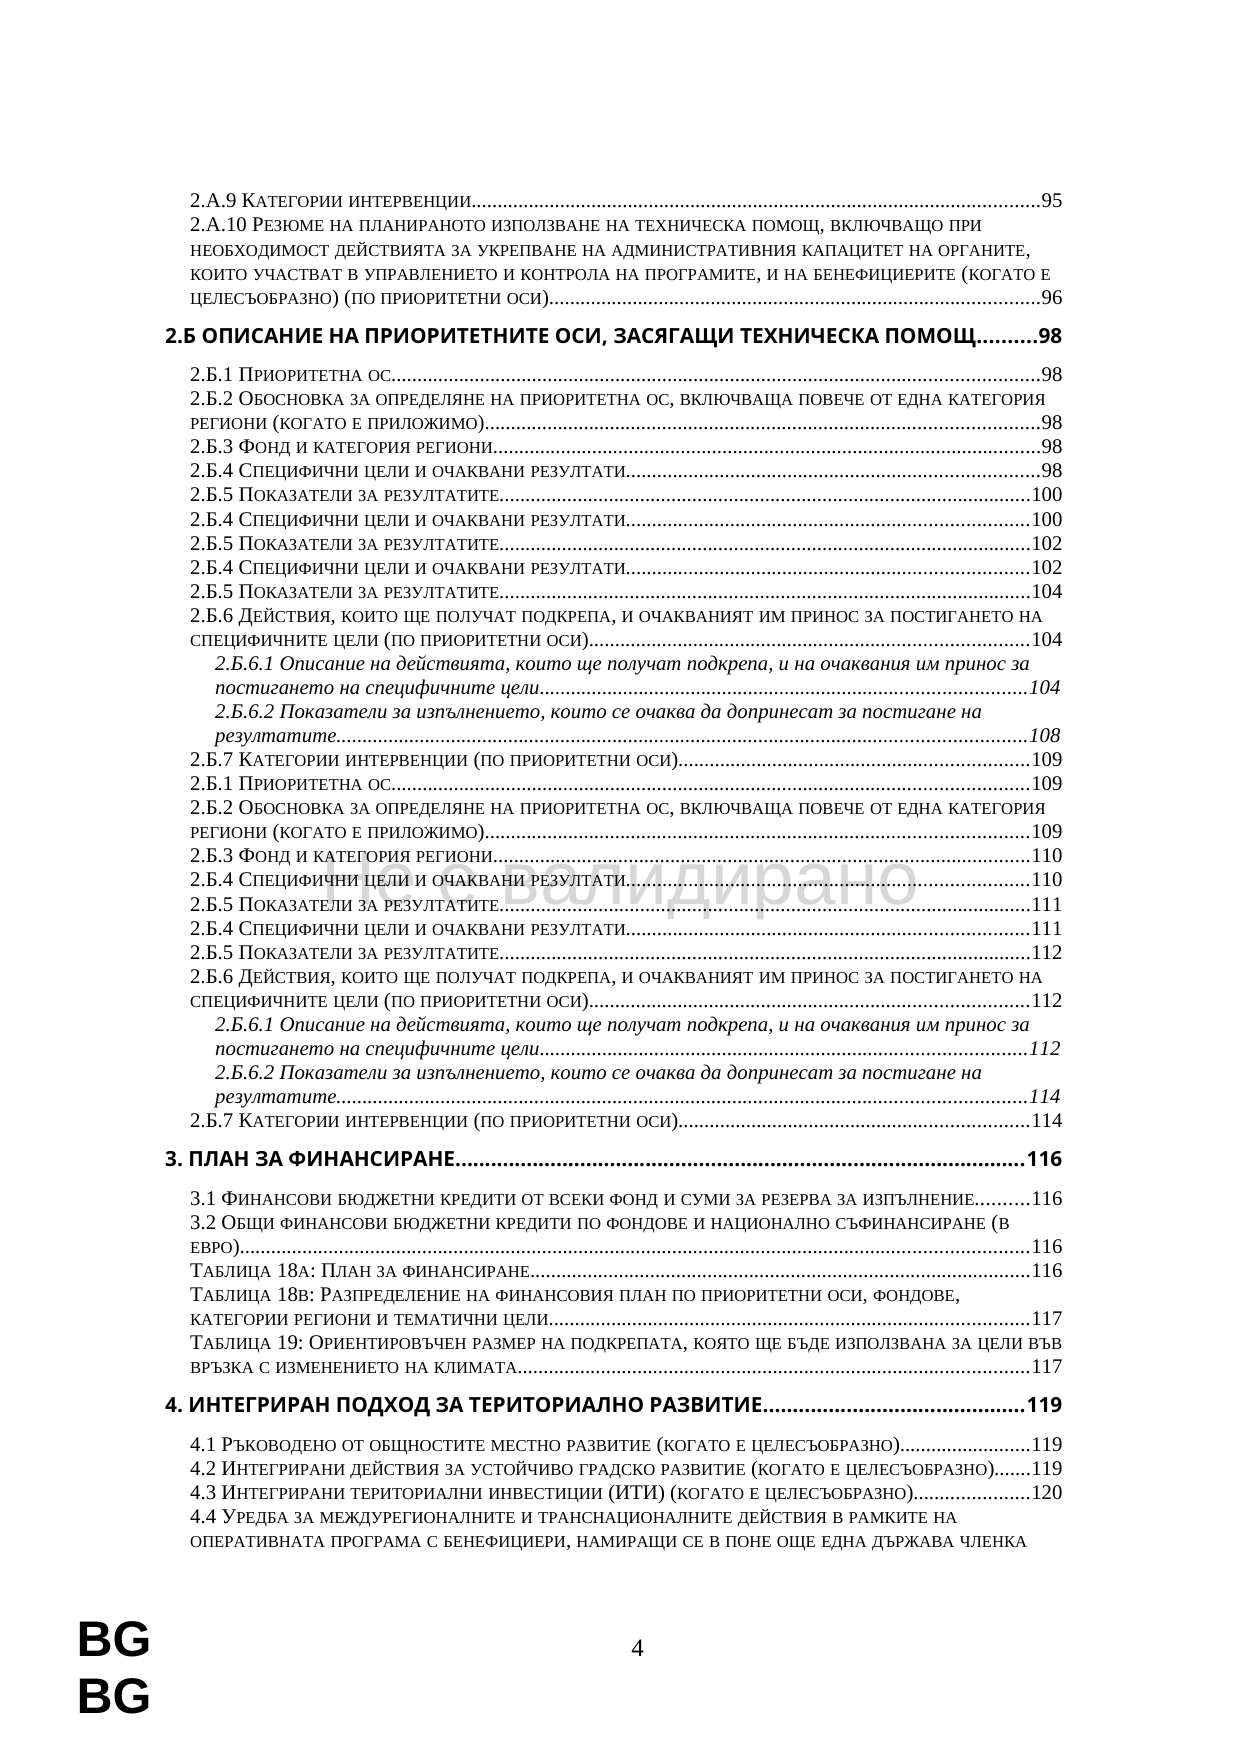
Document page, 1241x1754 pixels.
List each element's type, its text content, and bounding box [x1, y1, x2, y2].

text Таблица 18a: План за финансиране 116 [190, 1258, 1063, 1282]
text 2.Б.6.2 Показатели за изпълнението, които се очаква да допринесат за постигане на резултатите 114 [215, 1060, 1063, 1108]
text 2.Б.1 Приоритетна ос 98 [190, 362, 1063, 386]
text 2.А.9 Категории интервенции 95 [190, 188, 1063, 212]
text 3.2 Общи финансови бюджетни кредити по фондове и национално съфинансиране (в евро) 116 [190, 1209, 1063, 1258]
text 2.Б.4 Специфични цели и очаквани резултати 98 [190, 458, 1063, 482]
text 2.Б.5 Показатели за резултатите 111 [190, 891, 1063, 916]
text 2.Б.3 Фонд и категория региони 98 [190, 434, 1063, 458]
text 2.Б.2 Обосновка за определяне на приоритетна ос, включваща повече от една категория региони (когато е приложимо) 109 [190, 795, 1063, 843]
text 4.3 Интегрирани териториални инвестиции (ИТИ) (когато е целесъобразно) 120 [190, 1479, 1063, 1504]
text Таблица 18в: Разпределение на финансовия план по приоритетни оси, фондове, категории региони и тематични цели 117 [190, 1282, 1063, 1330]
text 4.1 Ръководено от общностите местно развитие (когато е целесъобразно) 119 [190, 1431, 1063, 1456]
text 2.Б Описание на приоритетните оси, засягащи техническа помощ 98 [165, 321, 1063, 349]
text 2.Б.7 Категории интервенции (по приоритетни оси) 109 [190, 747, 1063, 771]
text 2.Б.4 Специфични цели и очаквани резултати 102 [190, 554, 1063, 579]
text 2.Б.4 Специфични цели и очаквани резултати 111 [190, 916, 1063, 939]
text 2.Б.5 Показатели за резултатите 102 [190, 531, 1063, 554]
text 4.2 Интегрирани действия за устойчиво градско развитие (когато е целесъобразно) 119 [190, 1456, 1063, 1479]
text 2.Б.6 Действия, които ще получат подкрепа, и очакваният им принос за постигането на специфичните цели (по приоритетни оси) 104 [190, 603, 1063, 651]
text 2.Б.3 Фонд и категория региони 110 [190, 843, 1063, 867]
text 2.A.10 Резюме на планираното използване на техническа помощ, включващо при необходимост действията за укрепване на административния капацитет на органите, които участват в управлението и контрола на програмите, и на бенефициерите (когато е целесъобразно) (по приоритетни оси) 96 [190, 212, 1063, 309]
text 2.Б.4 Специфични цели и очаквани резултати 110 [190, 867, 1063, 891]
text 2.Б.7 Категории интервенции (по приоритетни оси) 114 [190, 1108, 1063, 1132]
text 2.Б.5 Показатели за резултатите 112 [190, 939, 1063, 964]
text 3.1 Финансови бюджетни кредити от всеки фонд и суми за резерва за изпълнение 116 [190, 1186, 1063, 1209]
text 4. ИНТЕГРИРАН ПОДХОД ЗА ТЕРИТОРИАЛНО РАЗВИТИЕ 119 [165, 1391, 1063, 1419]
text 2.Б.5 Показатели за резултатите 104 [190, 579, 1063, 603]
text 2.Б.1 Приоритетна ос 109 [190, 771, 1063, 795]
text 2.Б.5 Показатели за резултатите 100 [190, 482, 1063, 506]
text 3. ПЛАН ЗА ФИНАНСИРАНЕ 116 [165, 1144, 1063, 1173]
text Таблица 19: Ориентировъчен размер на подкрепата, която ще бъде използвана за цели във връзка с изменението на климата 117 [190, 1330, 1063, 1378]
text 2.Б.6.1 Описание на действията, които ще получат подкрепа, и на очаквания им принос за постигането на специфичните цели 112 [215, 1012, 1063, 1060]
text 2.Б.4 Специфични цели и очаквани резултати 100 [190, 506, 1063, 531]
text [190, 1504, 1063, 1552]
text 2.Б.2 Обосновка за определяне на приоритетна ос, включваща повече от една категория региони (когато е приложимо) 98 [190, 386, 1063, 434]
text 2.Б.6.1 Описание на действията, които ще получат подкрепа, и на очаквания им принос за постигането на специфичните цели 104 [215, 651, 1063, 699]
text 2.Б.6 Действия, които ще получат подкрепа, и очакваният им принос за постигането на специфичните цели (по приоритетни оси) 112 [190, 964, 1063, 1012]
text 2.Б.6.2 Показатели за изпълнението, които се очаква да допринесат за постигане на резултатите 108 [215, 699, 1063, 747]
